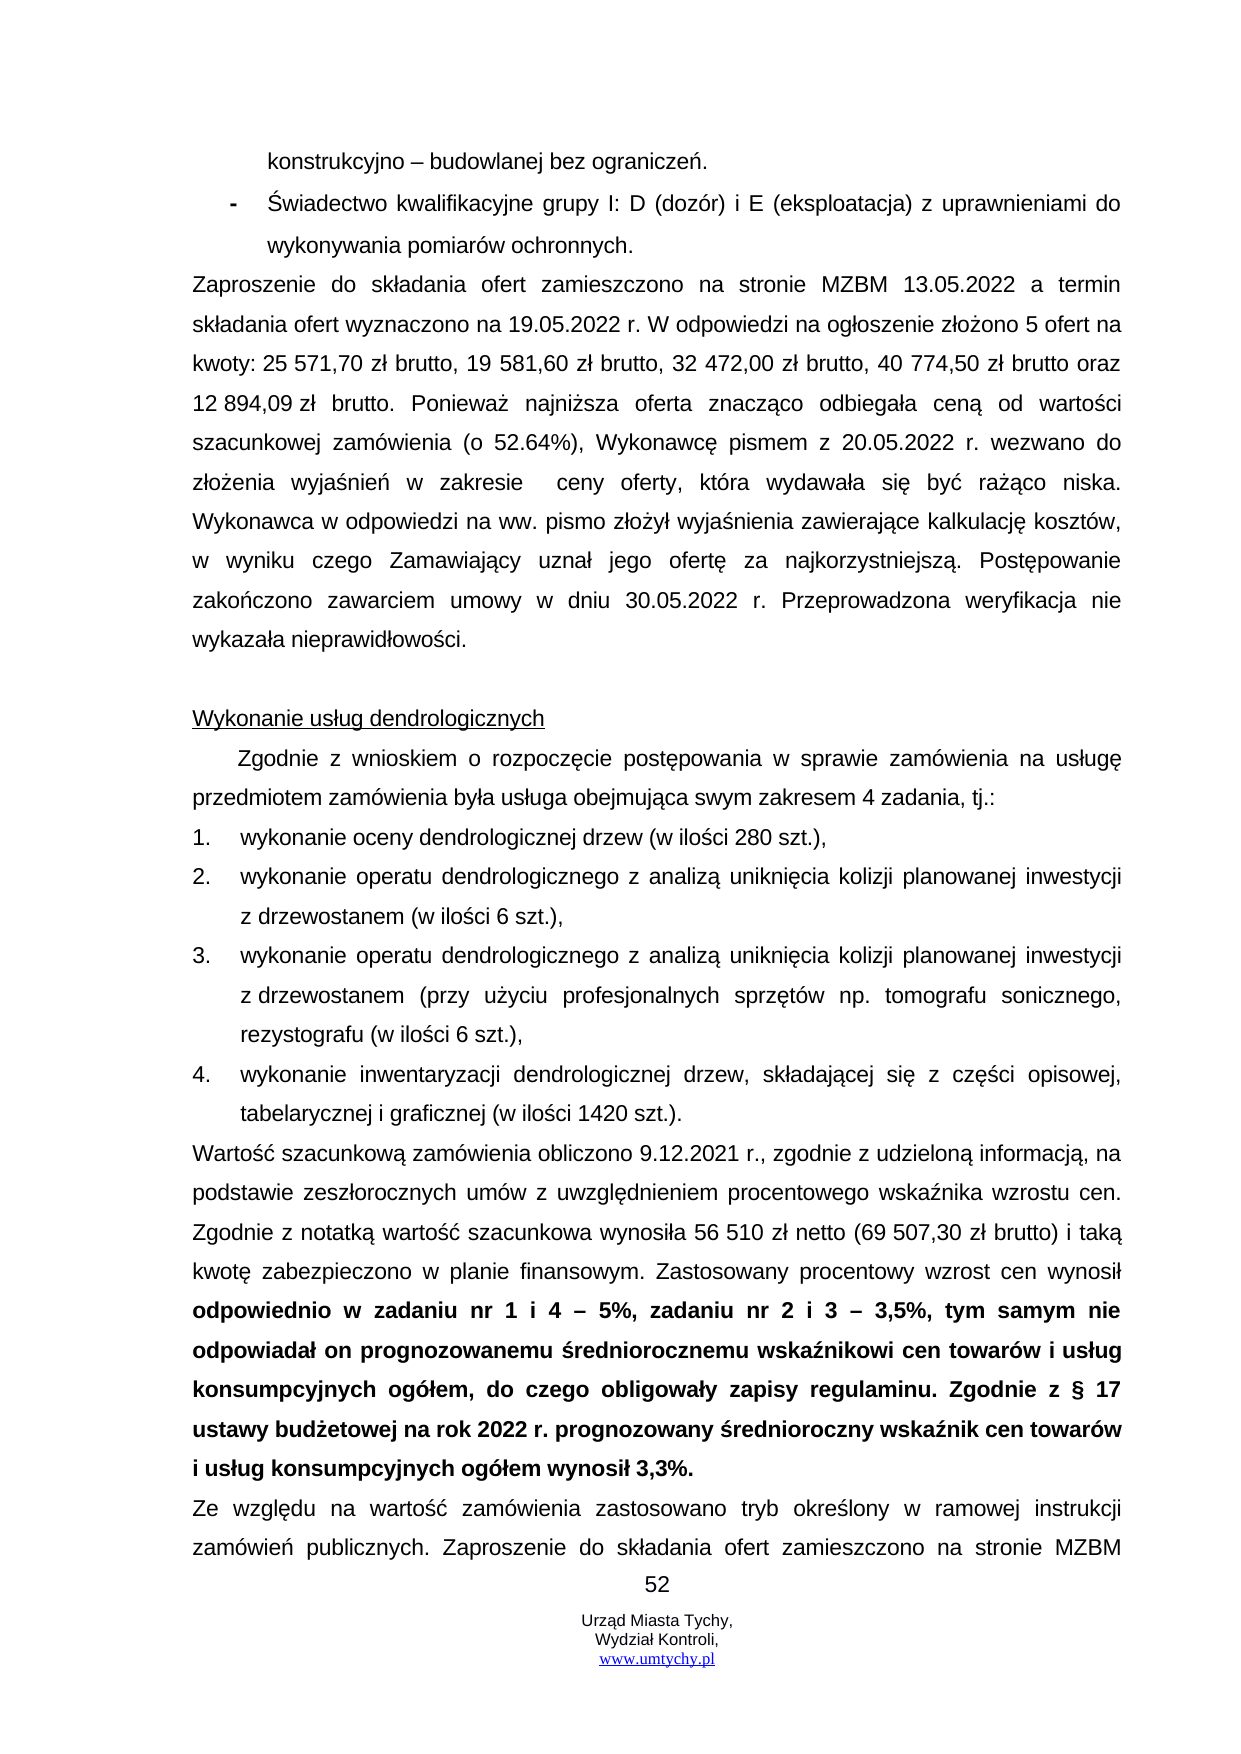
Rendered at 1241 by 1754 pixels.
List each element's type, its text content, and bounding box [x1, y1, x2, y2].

list wykonanie operatu dendrologicznego z analizą uniknięcia kolizji planowanej inwestycji z drzewostanem (przy użyciu profesjonalnych sprzętów np. tomografu sonicznego, rezystografu (w ilości 6 szt.), [192, 942, 1122, 1047]
list Świadectwo kwalifikacyjne grupy I: D (dozór) i E (eksploatacja) z uprawnieniami do wykonywania pomiarów ochronnych. [229, 187, 1122, 258]
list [229, 148, 1122, 174]
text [192, 1495, 1122, 1561]
text Wartość szacunkową zamówienia obliczono 9.12.2021 r., zgodnie z udzieloną informacją, na podstawie zeszłorocznych umów z uwzględnieniem procentowego wskaźnika wzrostu cen. Zgodnie z notatką wartość szacunkowa wynosiła 56 510 zł netto (69 507,30 zł brutto) i taką kwotę zabezpieczono w planie finansowym. Zastosowany procentowy wzrost cen wynosił odpowiednio w zadaniu nr 1 i 4 – 5%, zadaniu nr 2 i 3 – 3,5%, tym samym nie odpowiadał on prognozowanemu średniorocznemu wskaźnikowi cen towarów i usług konsumpcyjnych ogółem, do czego obligowały zapisy regulaminu. Zgodnie z § 17 ustawy budżetowej na rok 2022 r. prognozowany średnioroczny wskaźnik cen towarów i usług konsumpcyjnych ogółem wynosił 3,3%. [192, 1139, 1122, 1482]
list wykonanie oceny dendrologicznej drzew (w ilości 280 szt.), [192, 824, 1122, 850]
list wykonanie operatu dendrologicznego z analizą uniknięcia kolizji planowanej inwestycji z drzewostanem (w ilości 6 szt.), [192, 863, 1122, 929]
text Zaproszenie do składania ofert zamieszczono na stronie MZBM 13.05.2022 a termin składania ofert wyznaczono na 19.05.2022 r. W odpowiedzi na ogłoszenie złożono 5 ofert na kwoty: 25 571,70 zł brutto, 19 581,60 zł brutto, 32 472,00 zł brutto, 40 774,50 zł brutto oraz 12 894,09 zł brutto. Ponieważ najniższa oferta znacząco odbiegała ceną od wartości szacunkowej zamówienia (o 52.64%), Wykonawcę pismem z 20.05.2022 r. wezwano do złożenia wyjaśnień w zakresie ceny oferty, która wydawała się być rażąco niska. Wykonawca w odpowiedzi na ww. pismo złożył wyjaśnienia zawierające kalkulację kosztów, w wyniku czego Zamawiający uznał jego ofertę za najkorzystniejszą. Postępowanie zakończono zawarciem umowy w dniu 30.05.2022 r. Przeprowadzona weryfikacja nie wykazała nieprawidłowości. [192, 271, 1122, 653]
text Zgodnie z wnioskiem o rozpoczęcie postępowania w sprawie zamówienia na usługę przedmiotem zamówienia była usługa obejmująca swym zakresem 4 zadania, tj.: [192, 745, 1122, 811]
list wykonanie inwentaryzacji dendrologicznej drzew, składającej się z części opisowej, tabelarycznej i graficznej (w ilości 1420 szt.). [192, 1061, 1122, 1126]
text Wykonanie usług dendrologicznych [192, 705, 1122, 732]
